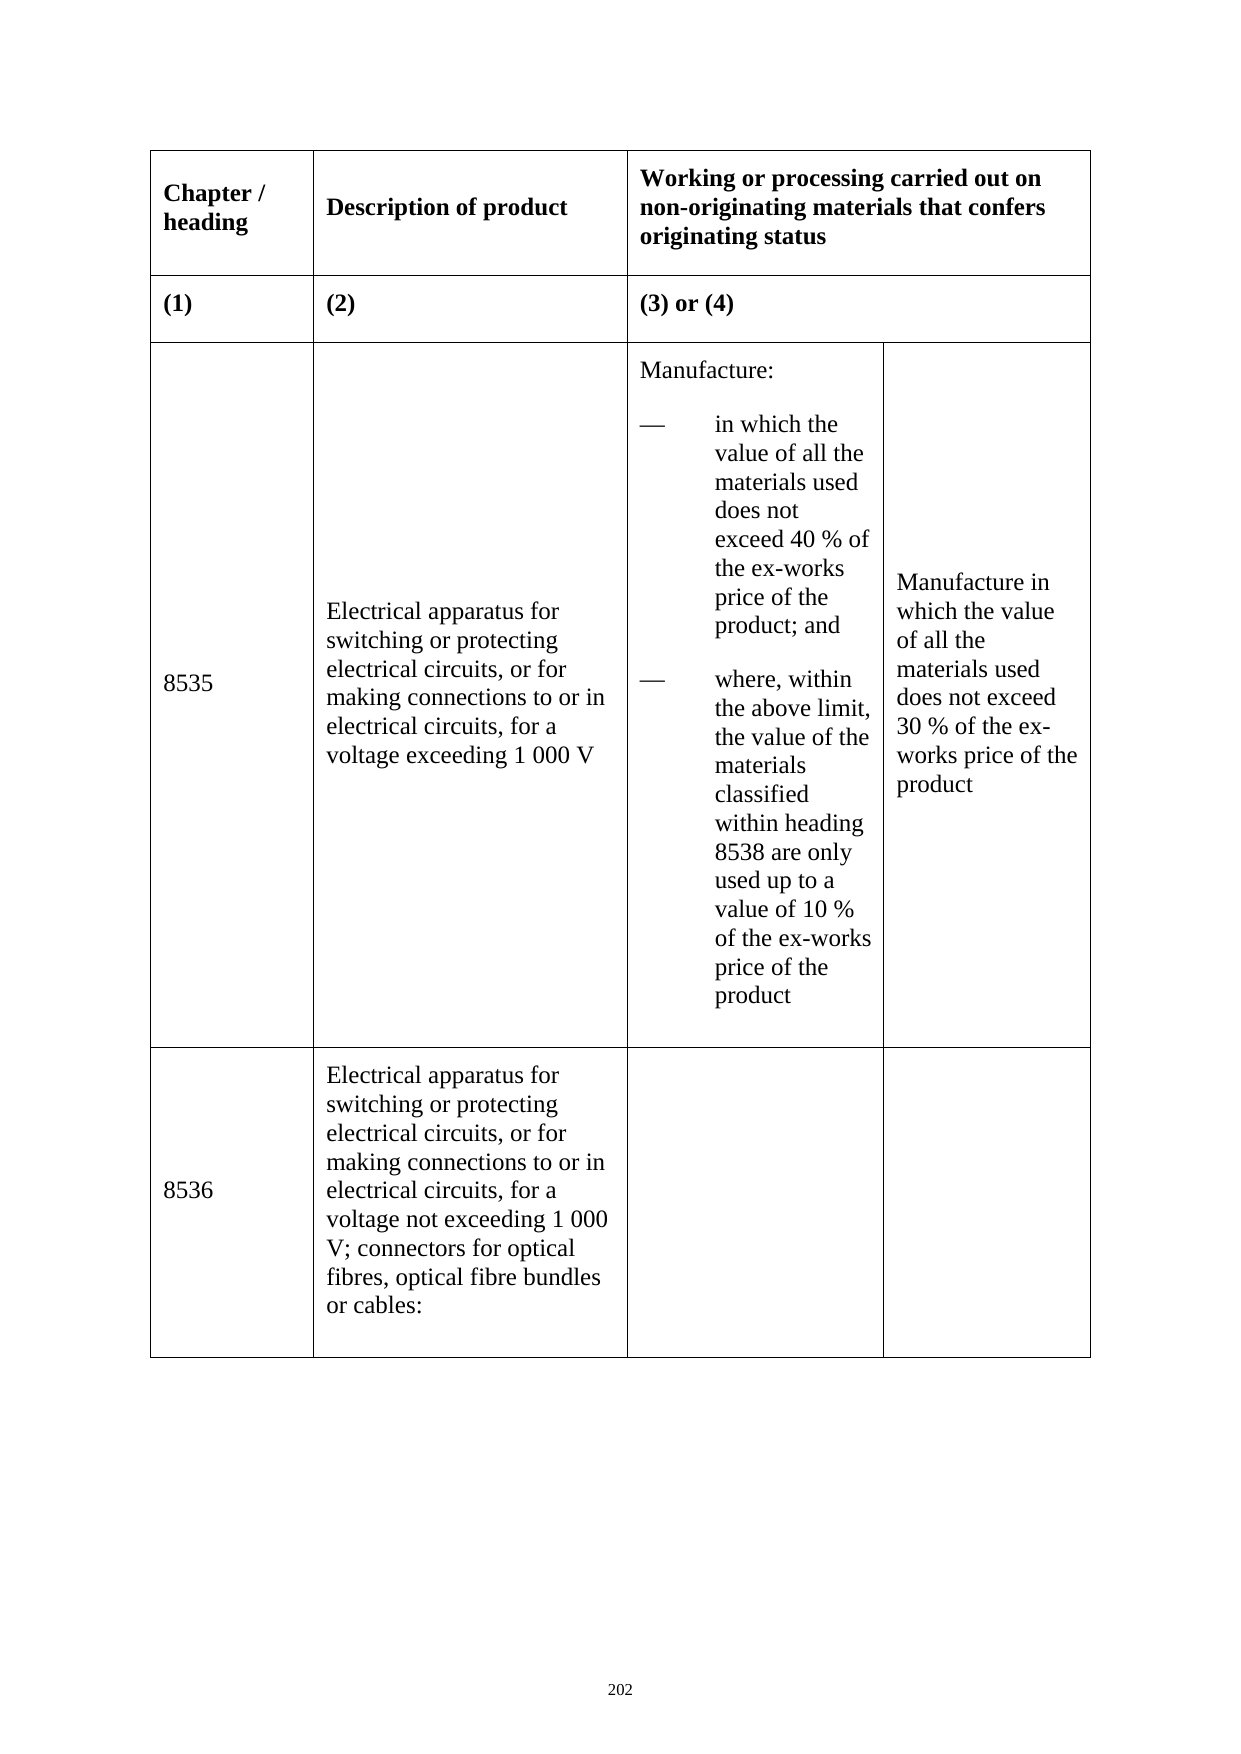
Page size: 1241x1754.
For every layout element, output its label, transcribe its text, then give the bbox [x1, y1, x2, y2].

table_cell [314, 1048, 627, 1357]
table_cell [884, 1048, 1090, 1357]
table_header Working or processing carried out on non‐originating materials that confers originating status [628, 151, 1090, 275]
table_cell (3) or (4) [628, 276, 1090, 342]
table_header Description of product [314, 151, 627, 275]
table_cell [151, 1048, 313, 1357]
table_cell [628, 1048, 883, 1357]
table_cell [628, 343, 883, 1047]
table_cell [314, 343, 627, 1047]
table_header Chapter / heading [151, 151, 313, 275]
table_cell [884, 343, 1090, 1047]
table_cell (2) [314, 276, 627, 342]
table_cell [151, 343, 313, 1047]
table_cell (1) [151, 276, 313, 342]
